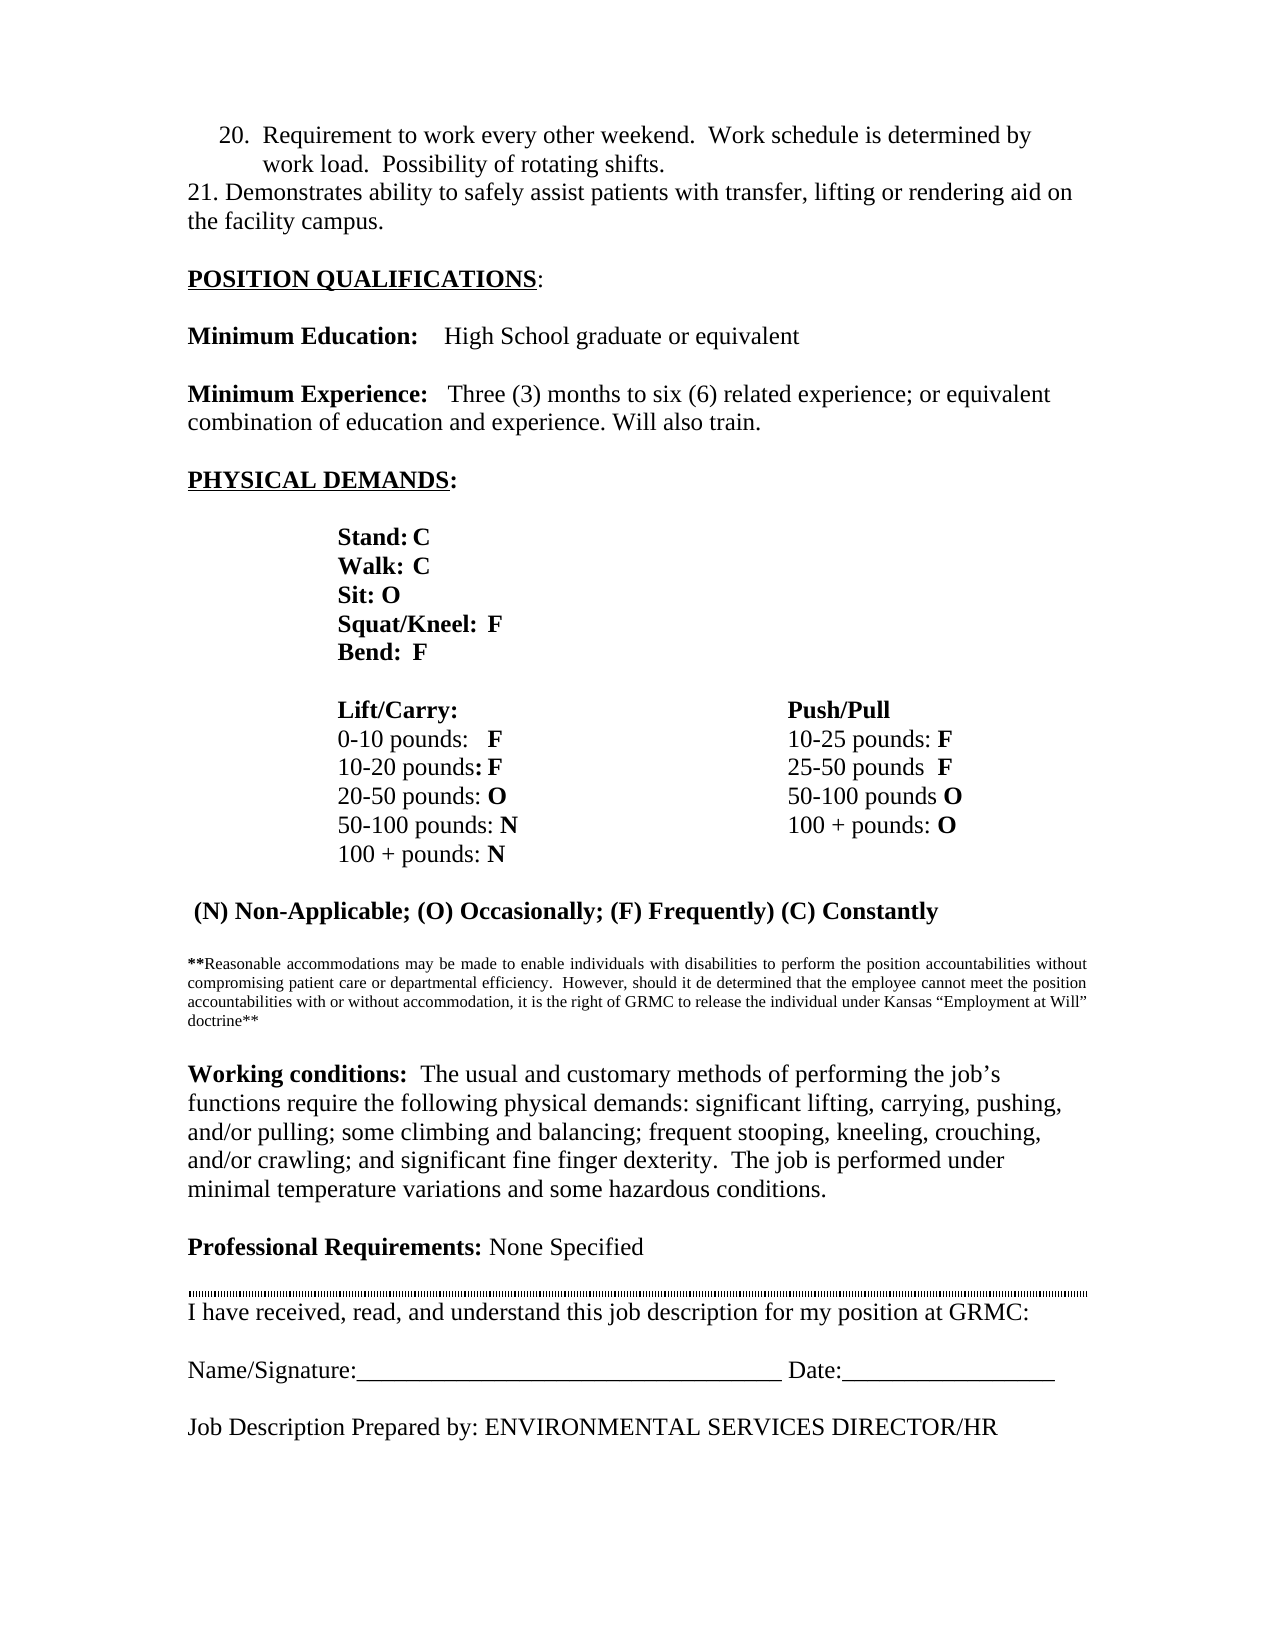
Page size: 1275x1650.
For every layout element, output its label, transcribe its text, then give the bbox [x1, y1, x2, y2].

text 0-10 pounds: F 10-25 pounds: F [262, 724, 1087, 752]
text Minimum Experience: Three (3) months to six (6) related experience; or equivalent combination of education and experience. Will also train. [187, 379, 1087, 436]
text (N) Non-Applicable; (O) Occasionally; (F) Frequently) (C) Constantly [187, 896, 1087, 925]
text POSITION QUALIFICATIONS: [187, 264, 1087, 292]
text 10-20 pounds: F 25-50 pounds F [262, 752, 1087, 781]
text 21. Demonstrates ability to safely assist patients with transfer, lifting or rendering aid on the facility campus. [187, 177, 1087, 235]
text **Reasonable accommodations may be made to enable individuals with disabilities to perform the position accountabilities without compromising patient care or departmental efficiency. However, should it de determined that the employee cannot meet the position accountabilities with or without accommodation, it is the right of GRMC to release the individual under “Employment at Will” doctrine** [187, 954, 1087, 1030]
text Name/Signature:__________________________________ Date:_________________ [187, 1355, 1087, 1384]
text Professional Requirements: None Specified [187, 1232, 1087, 1260]
text Job Description Prepared by: ENVIRONMENTAL SERVICES DIRECTOR/HR [187, 1412, 1087, 1441]
text Working conditions: The usual and customary methods of performing the job’s functions require the following physical demands: significant lifting, carrying, pushing, and/or pulling; some climbing and balancing; frequent stooping, kneeling, crouching, and/or crawling; and significant fine finger dexterity. The job is performed under minimal temperature variations and some hazardous conditions. [187, 1059, 1087, 1203]
text Sit: O [262, 580, 1087, 609]
text Lift/Carry: Push/Pull [337, 695, 1087, 724]
text 20-50 pounds: O 50-100 pounds O [187, 781, 1087, 810]
text I have received, read, and understand this job description for my position at GRMC: [187, 1297, 1087, 1326]
text 50-100 pounds: N 100 + pounds: O [337, 810, 1087, 839]
text PHYSICAL DEMANDS: [187, 465, 1087, 494]
text 20. Requirement to work every other weekend. Work schedule is determined by work load. Possibility of rotating shifts. [187, 120, 1087, 177]
text Squat/Kneel: F [337, 609, 1087, 637]
text Minimum Education: High School graduate or equivalent [187, 321, 1087, 350]
text Walk: C [337, 551, 1087, 580]
text 100 + pounds: N [337, 839, 1087, 867]
text Stand: C [337, 522, 1087, 551]
text : F [262, 637, 1087, 666]
